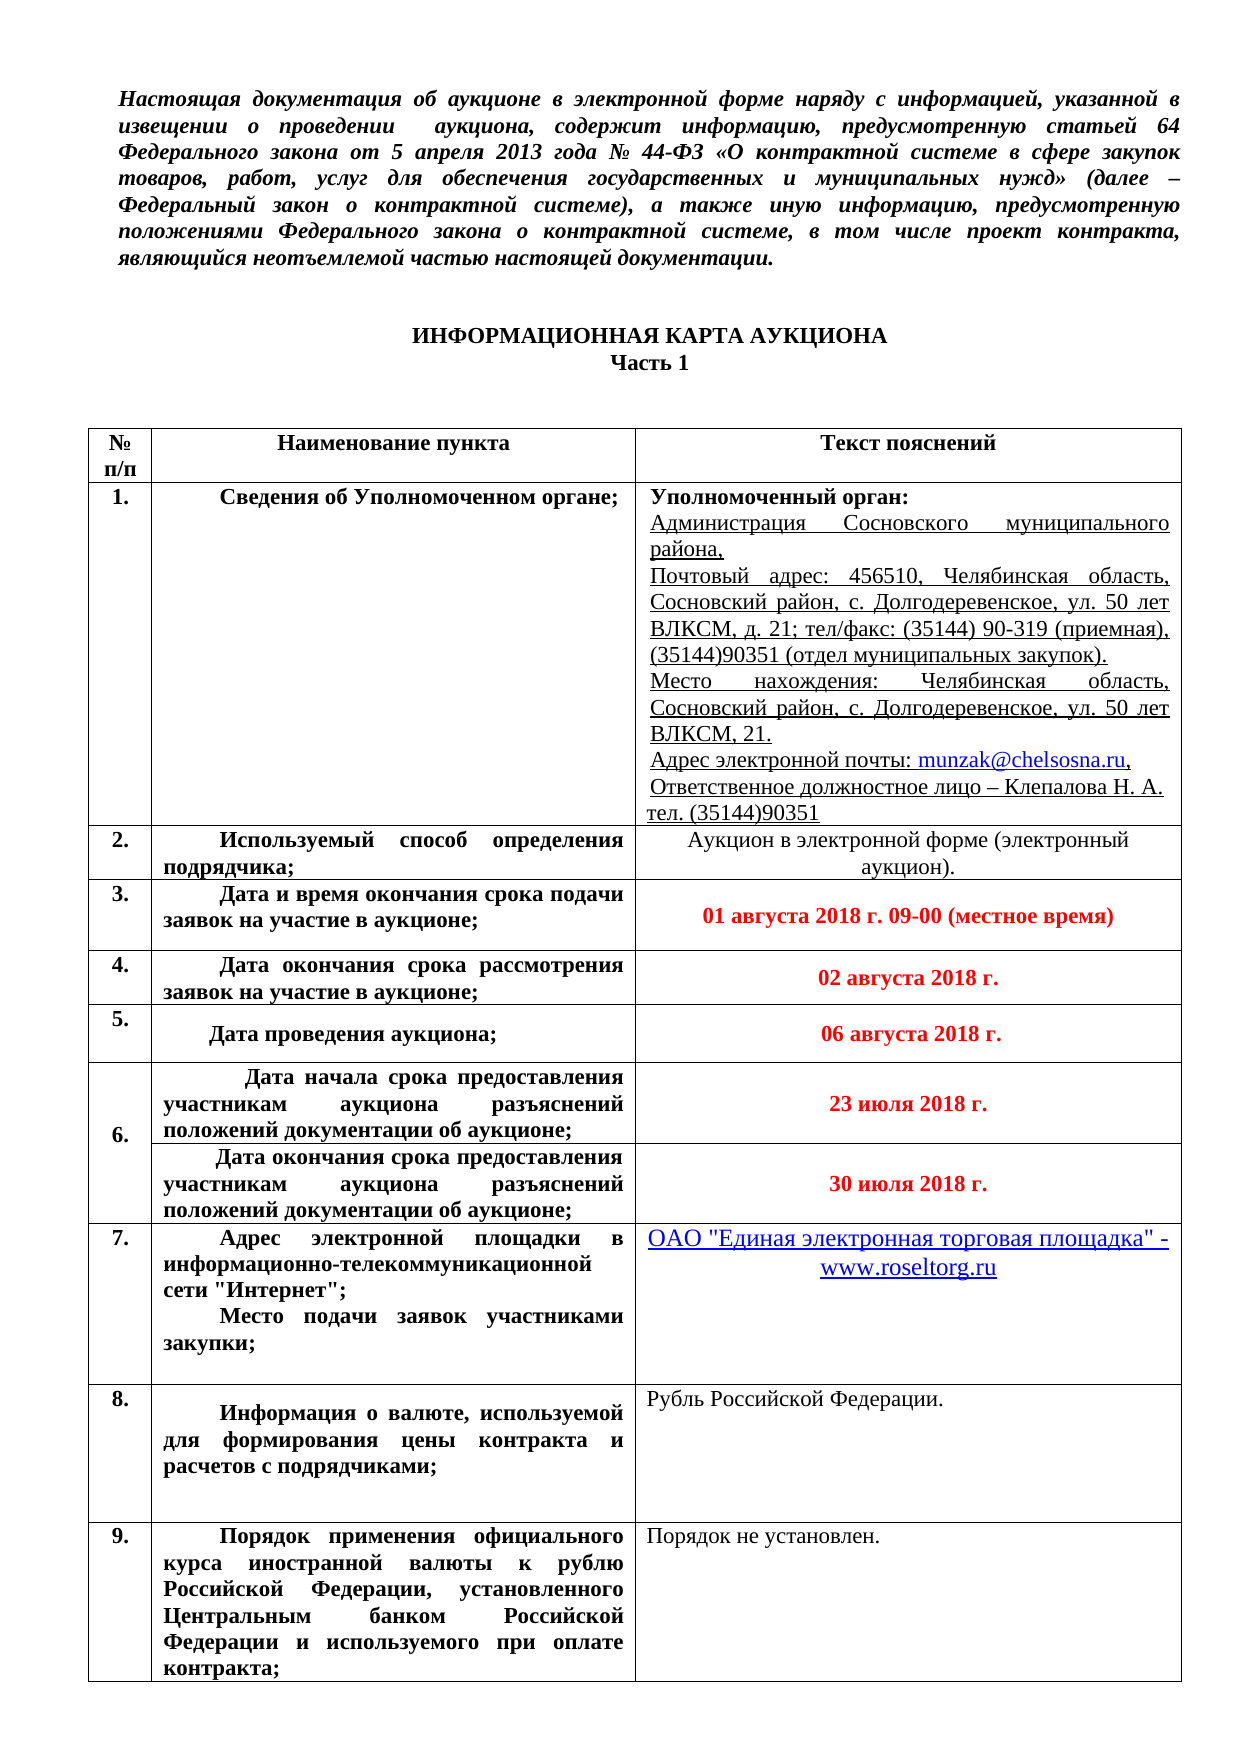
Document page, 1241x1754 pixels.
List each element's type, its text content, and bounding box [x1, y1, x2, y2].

table_cell 01 августа 2018 г. 09-00 (местное время) [636, 880, 1181, 950]
table_cell Информация о валюте, используемой для формирования цены контракта и расчетов с подрядчиками; [152, 1385, 635, 1522]
table_cell Рубль Российской Федерации. [636, 1385, 1181, 1522]
table_cell 30 июля 2018 г. [636, 1144, 1181, 1222]
table_cell Дата окончания срока рассмотрения заявок на участие в аукционе; [152, 951, 635, 1004]
table_cell 9. [89, 1523, 151, 1681]
table_cell 5. [89, 1005, 151, 1062]
table_cell Используемый способ определения подрядчика; [152, 826, 635, 879]
table_cell 23 июля 2018 г. [636, 1063, 1181, 1142]
table_cell 8. [89, 1385, 151, 1522]
table_cell 06 августа 2018 г. [636, 1005, 1181, 1062]
table_cell 3. [89, 880, 151, 950]
table_cell Дата начала срока предоставления участникам аукциона разъяснений положений документации об аукционе; [152, 1063, 635, 1142]
table_header Наименование пункта [152, 429, 635, 482]
table_cell 1. [89, 483, 151, 825]
text Часть 1 [118, 349, 1181, 375]
table_header Текст пояснений [636, 429, 1181, 482]
table_cell ОАО "Единая электронная торговая площадка" - www.roseltorg.ru [636, 1224, 1181, 1384]
table_cell Уполномоченный орган: Администрация Сосновского муниципального района, Почтовый адрес: 456510, Челябинская область, Сосновский район, с. Долгодеревенское, ул. 50 лет ВЛКСМ, д. 21; тел/факс: (35144) 90-319 (приемная), (35144)90351 (отдел муниципальных закупок). Место нахождения: Челябинская область, Сосновский район, с. Долгодеревенское, ул. 50 лет ВЛКСМ, 21. Адрес электронной почты: munzak@chelsosna.ru, Ответственное должностное лицо – Клепалова Н. А. тел. (35144)90351 [636, 483, 1181, 825]
table_cell Адрес электронной площадки в информационно-телекоммуникационной сети "Интернет"; Место подачи заявок участниками закупки; [152, 1224, 635, 1384]
table_cell Порядок применения официального курса иностранной валюты к рублю Российской Федерации, установленного Центральным банком Российской Федерации и используемого при оплате контракта; [152, 1523, 635, 1681]
table_cell 4. [89, 951, 151, 1004]
table_cell Дата окончания срока предоставления участникам аукциона разъяснений положений документации об аукционе; [152, 1144, 635, 1222]
table_cell Сведения об Уполномоченном органе; [152, 483, 635, 825]
table_cell Аукцион в электронной форме (электронный аукцион). [636, 826, 1181, 879]
table_cell Порядок не установлен. [636, 1523, 1181, 1681]
text ИНФОРМАЦИОННАЯ КАРТА АУКЦИОНА [118, 323, 1181, 349]
table_header № п/п [89, 429, 151, 482]
table_cell 2. [89, 826, 151, 879]
table_cell 02 августа 2018 г. [636, 951, 1181, 1004]
table_cell 7. [89, 1224, 151, 1384]
table_cell 6. [89, 1063, 151, 1222]
text Настоящая документация об аукционе в электронной форме наряду с информацией, указанной в извещении о проведении аукциона, содержит информацию, предусмотренную статьей 64 Федерального закона от 5 апреля 2013 года № 44-ФЗ «О контрактной системе в сфере закупок товаров, работ, услуг для обеспечения государственных и муниципальных нужд» (далее – Федеральный закон о контрактной системе), а также иную информацию, предусмотренную положениями Федерального закона о контрактной системе, в том числе проект контракта, являющийся неотъемлемой частью настоящей документации. [118, 85, 1181, 270]
table_cell Дата проведения аукциона; [152, 1005, 635, 1062]
table_cell Дата и время окончания срока подачи заявок на участие в аукционе; [152, 880, 635, 950]
